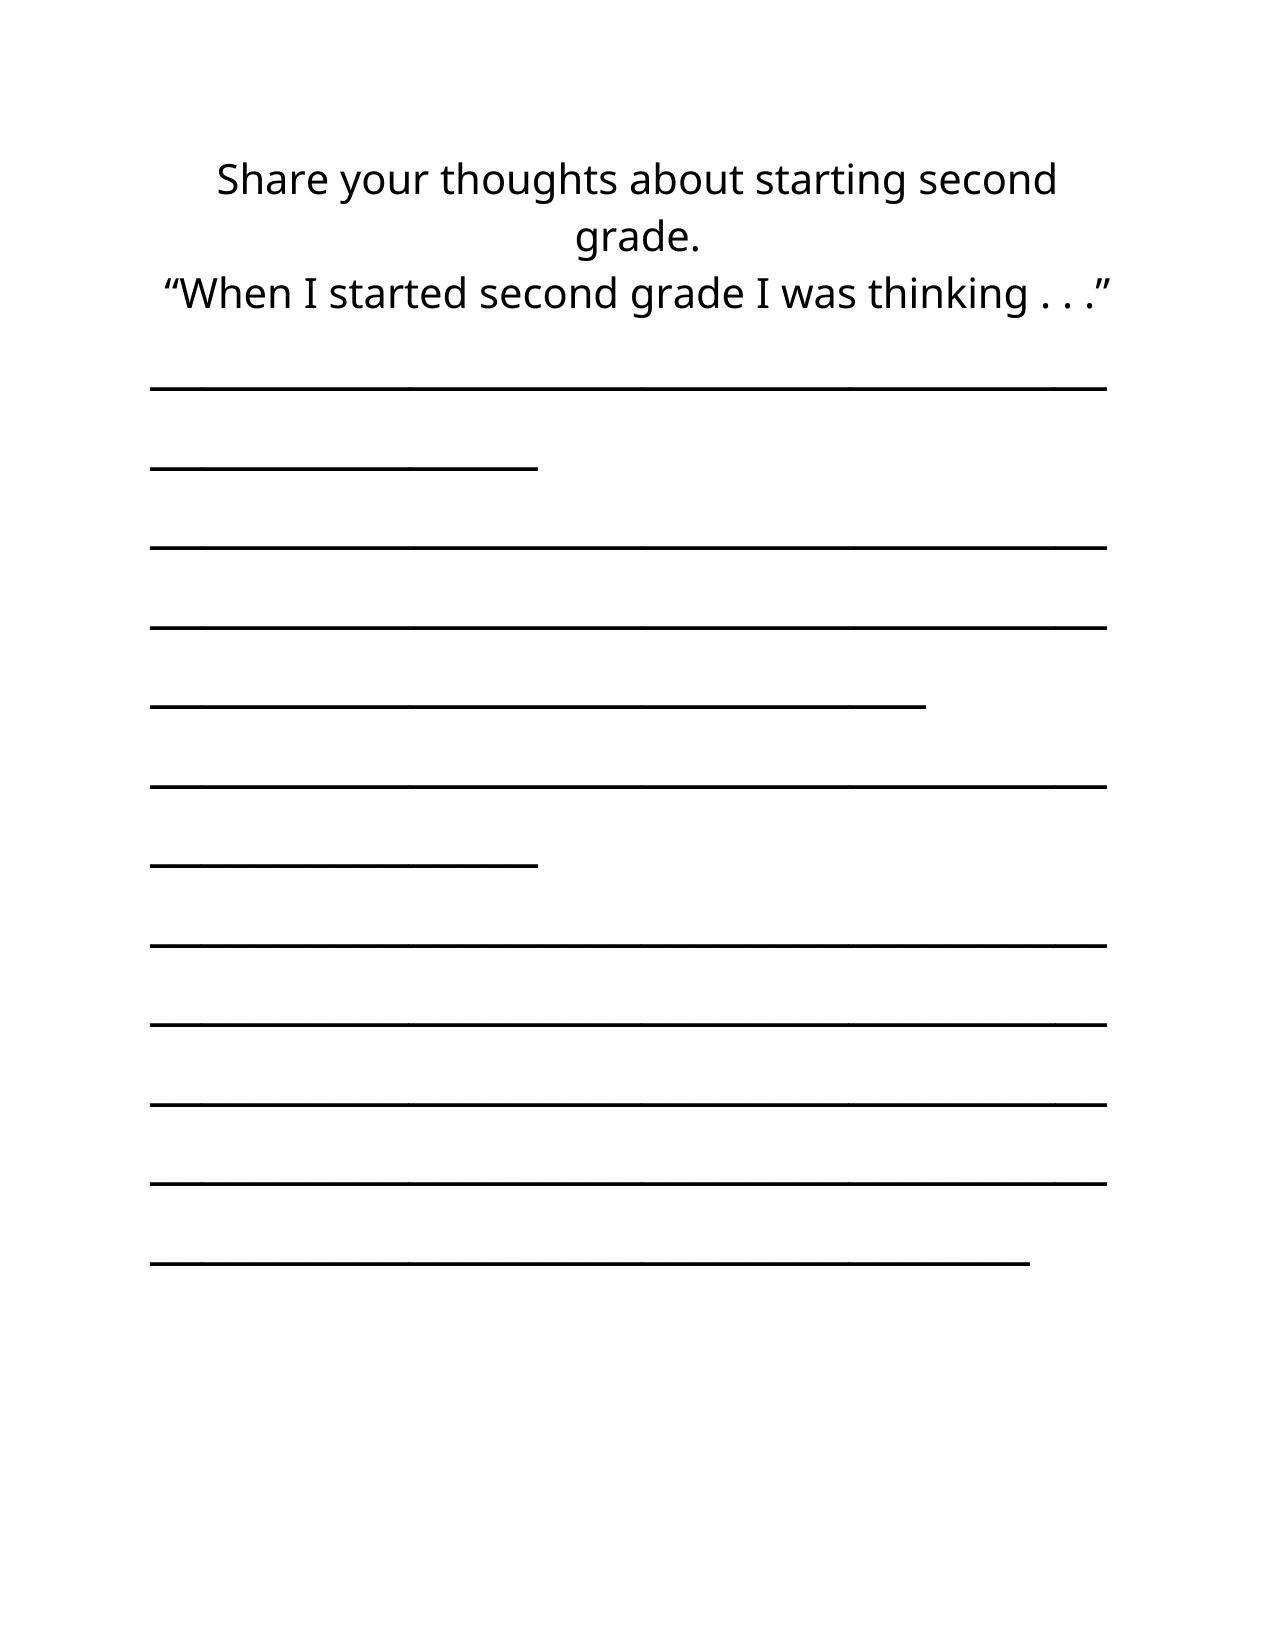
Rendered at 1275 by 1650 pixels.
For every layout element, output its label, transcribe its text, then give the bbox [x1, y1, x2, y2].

text ________________________________________________________________________________________________________ [150, 479, 1125, 718]
text Share your thoughts about starting second grade. [150, 150, 1125, 263]
text ______________________________________________________________________________________________________________________________________________________________________________________ [150, 877, 1125, 1274]
text ____________________________________________________ [150, 320, 1125, 479]
text ____________________________________________________ [150, 718, 1125, 877]
text “When I started second grade I was thinking . . .” [150, 263, 1125, 320]
